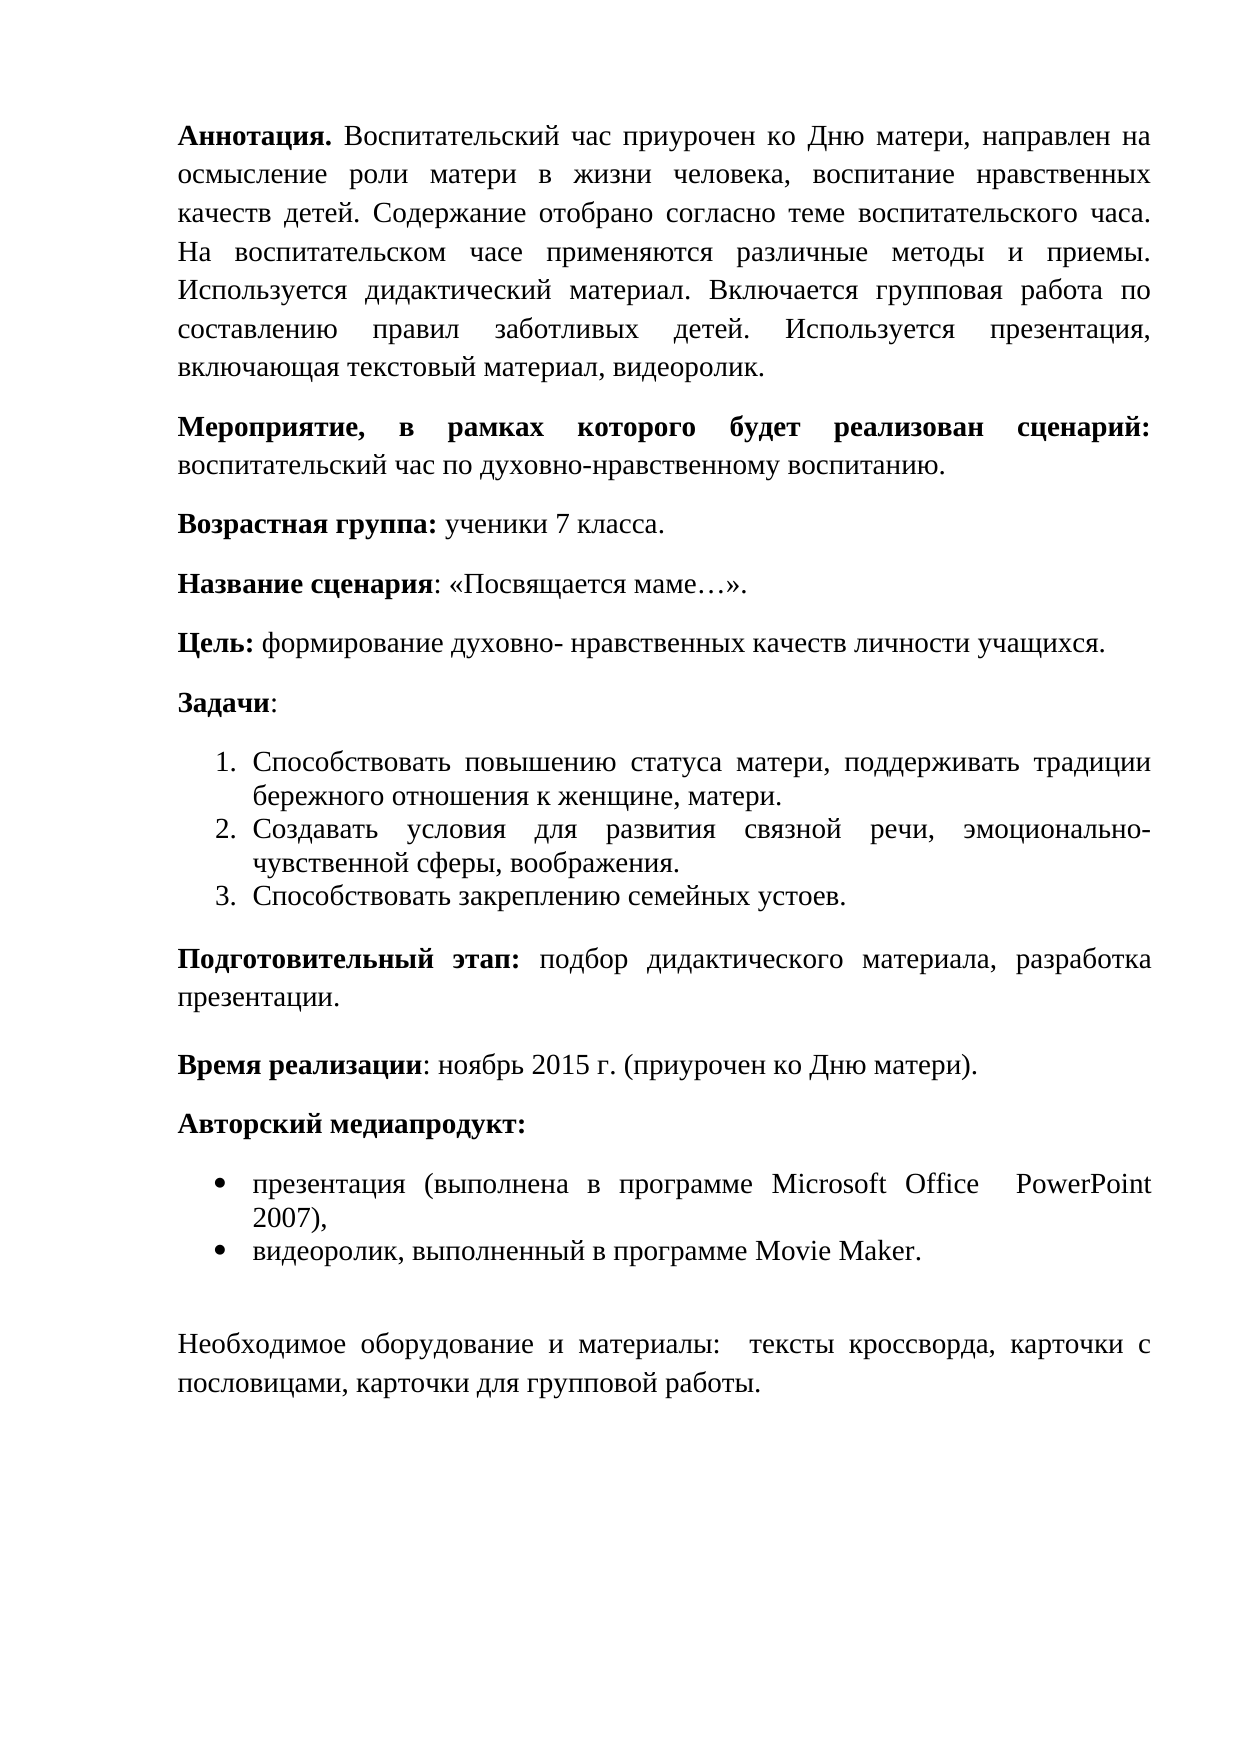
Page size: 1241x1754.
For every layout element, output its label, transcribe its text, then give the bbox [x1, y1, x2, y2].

text Название сценария: «Посвящается маме…». [177, 566, 1152, 599]
list Способствовать повышению статуса матери, поддерживать традиции бережного отношения к женщине, матери. [215, 744, 1152, 811]
text Время реализации: ноябрь 2015 г. (приурочен ко Дню матери). [177, 1047, 1152, 1081]
list презентация (выполнена в программе Microsoft Office PowerPoint 2007), [215, 1166, 1152, 1233]
text Цель: формирование духовно- нравственных качеств личности учащихся. [177, 625, 1152, 659]
text Мероприятие, в рамках которого будет реализован сценарий: воспитательский час по духовно-нравственному воспитанию. [177, 409, 1152, 481]
list Создавать условия для развития связной речи, эмоционально-чувственной сферы, воображения. [215, 811, 1152, 878]
text Подготовительный этап: подбор дидактического материала, разработка презентации. [177, 941, 1152, 1013]
text Возрастная группа: ученики 7 класса. [177, 507, 1152, 540]
text Задачи: [177, 685, 1152, 718]
text Аннотация. Воспитательский час приурочен ко Дню матери, направлен на осмысление роли матери в жизни человека, воспитание нравственных качеств детей. Содержание отобрано согласно теме воспитательского часа. На воспитательском часе применяются различные методы и приемы. Используется дидактический материал. Включается групповая работа по составлению правил заботливых детей. Используется презентация, включающая текстовый материал, видеоролик. [177, 118, 1152, 383]
list видеоролик, выполненный в программе Movie Maker. [215, 1233, 1152, 1267]
text Авторский медиапродукт: [177, 1107, 1152, 1140]
list Способствовать закреплению семейных устоев. [215, 878, 1152, 912]
text Необходимое оборудование и материалы: тексты кроссворда, карточки с пословицами, карточки для групповой работы. [177, 1326, 1152, 1398]
